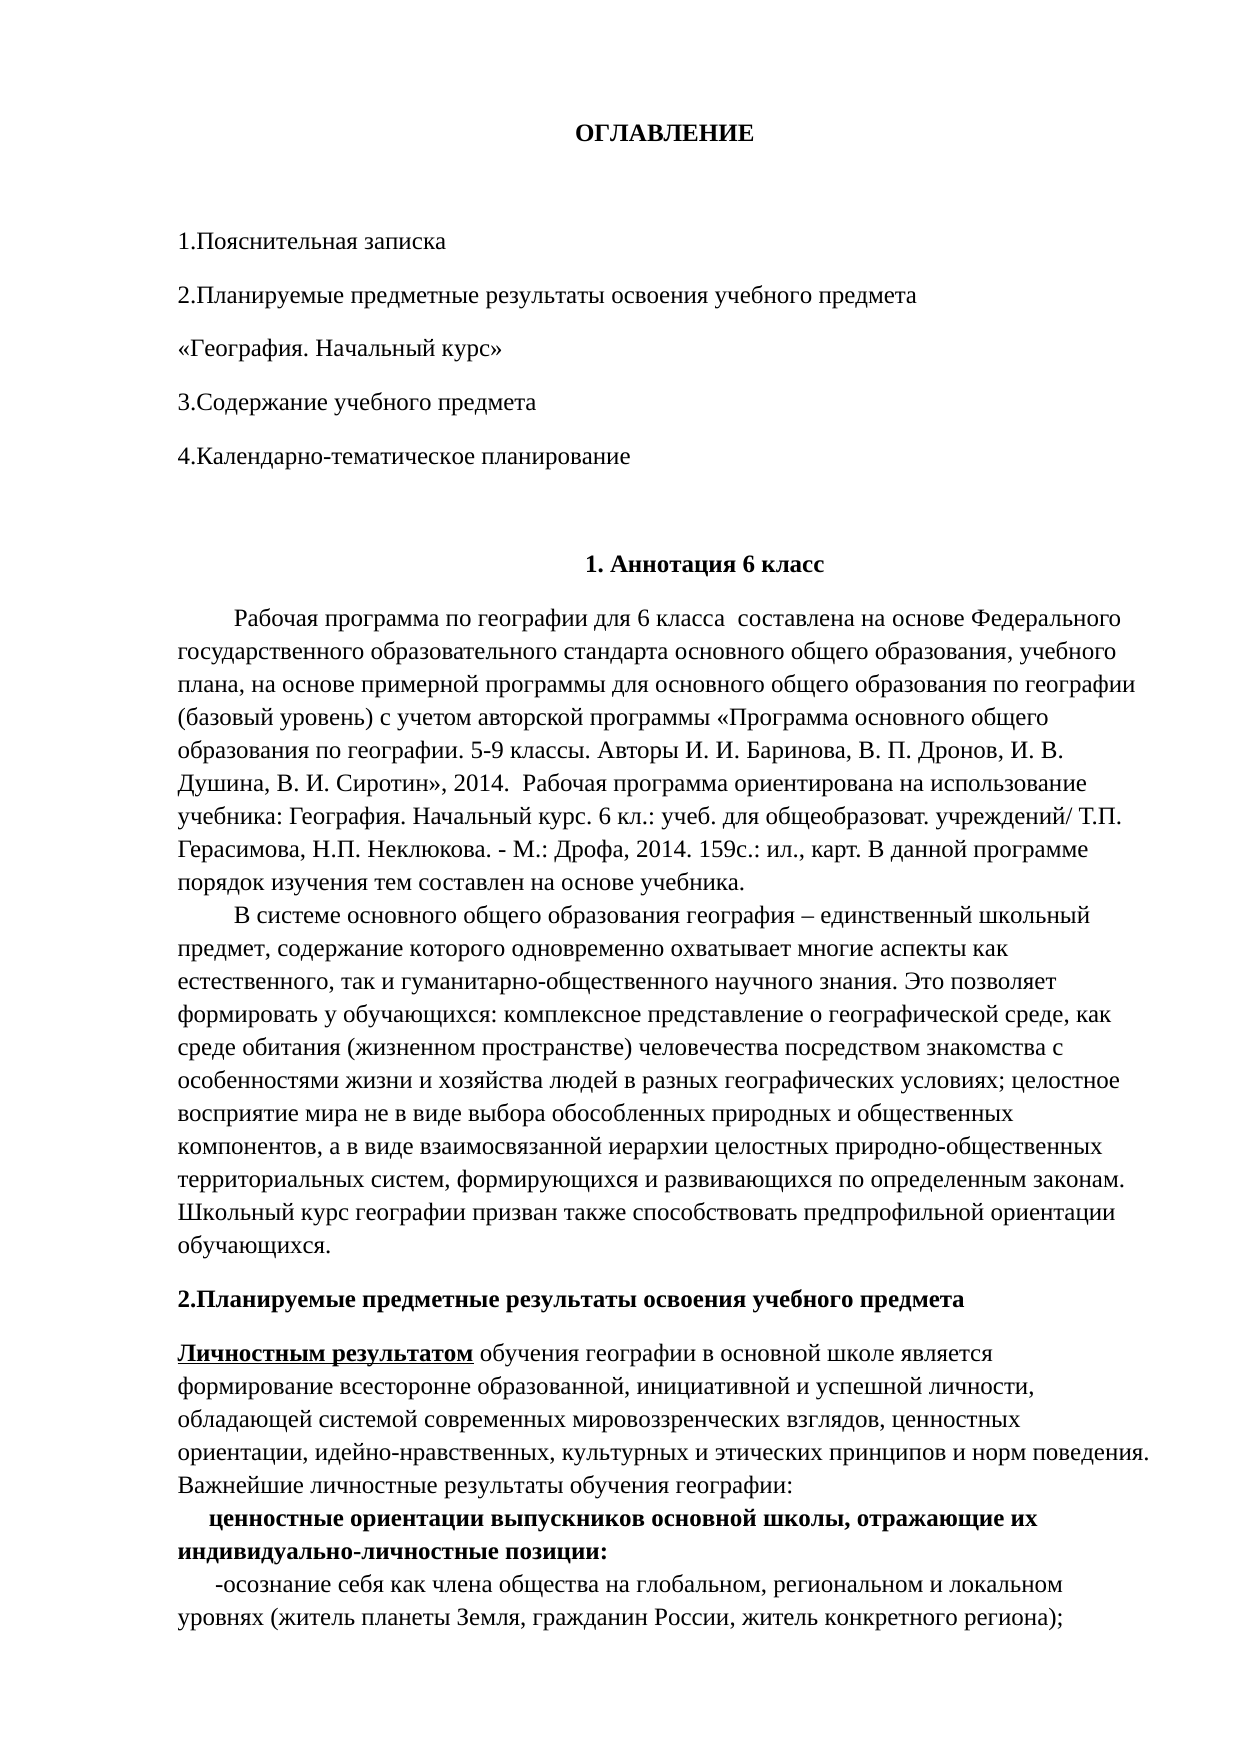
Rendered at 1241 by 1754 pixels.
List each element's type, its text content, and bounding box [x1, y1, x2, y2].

text Личностным результатом обучения географии в основной школе является формирование всесторонне образованной, инициативной и успешной личности, обладающей системой современных мировоззренческих взглядов, ценностных ориентации, идейно-нравственных, культурных и этических принципов и норм поведения. [177, 1338, 1152, 1466]
text -осознание себя как члена общества на глобальном, региональном и локальном уровнях (житель планеты Земля, гражданин России, житель конкретного региона); [177, 1569, 1152, 1631]
text 2.Планируемые предметные результаты освоения учебного предмета [177, 1284, 1152, 1313]
text 1. Аннотация 6 класс [177, 549, 1152, 578]
text Рабочая программа по географии для 6 класса составлена на основе Федерального государственного образовательного стандарта основного общего образования, учебного плана, на основе примерной программы для основного общего образования по географии (базовый уровень) с учетом авторской программы «Программа основного общего образования по географии. 5-9 классы. Авторы И. И. Баринова, В. П. Дронов, И. В. Душина, В. И. Сиротин», 2014. Рабочая программа ориентирована на использование учебника: География. Начальный курс. 6 кл.: учеб. для общеобразоват. учреждений/ Т.П. Герасимова, Н.П. Неклюкова. - М.: Дрофа, 2014. 159с.: ил., карт. В данной программе порядок изучения тем составлен на основе учебника. [177, 603, 1152, 896]
text ОГЛАВЛЕНИЕ [177, 118, 1152, 147]
text 2.Планируемые предметные результаты освоения учебного предмета [177, 280, 1152, 308]
text 4.Календарно-тематическое планирование [177, 441, 1152, 470]
text 3.Содержание учебного предмета [177, 387, 1152, 416]
text 1.Пояснительная записка [177, 226, 1152, 254]
text ценностные ориентации выпускников основной школы, отражающие их индивидуально-личностные позиции: [177, 1503, 1152, 1565]
text В системе основного общего образования география – единственный школьный предмет, содержание которого одновременно охватывает многие аспекты как естественного, так и гуманитарно-общественного научного знания. Это позволяет формировать у обучающихся: комплексное представление о географической среде, как среде обитания (жизненном пространстве) человечества посредством знакомства с особенностями жизни и хозяйства людей в разных географических условиях; целостное восприятие мира не в виде выбора обособленных природных и общественных компонентов, а в виде взаимосвязанной иерархии целостных природно-общественных территориальных систем, формирующихся и развивающихся по определенным законам. Школьный курс географии призван также способствовать предпрофильной ориентации обучающихся. [177, 900, 1152, 1259]
text «География. Начальный курс» [177, 333, 1152, 362]
text Важнейшие личностные результаты обучения географии: [177, 1470, 1152, 1499]
